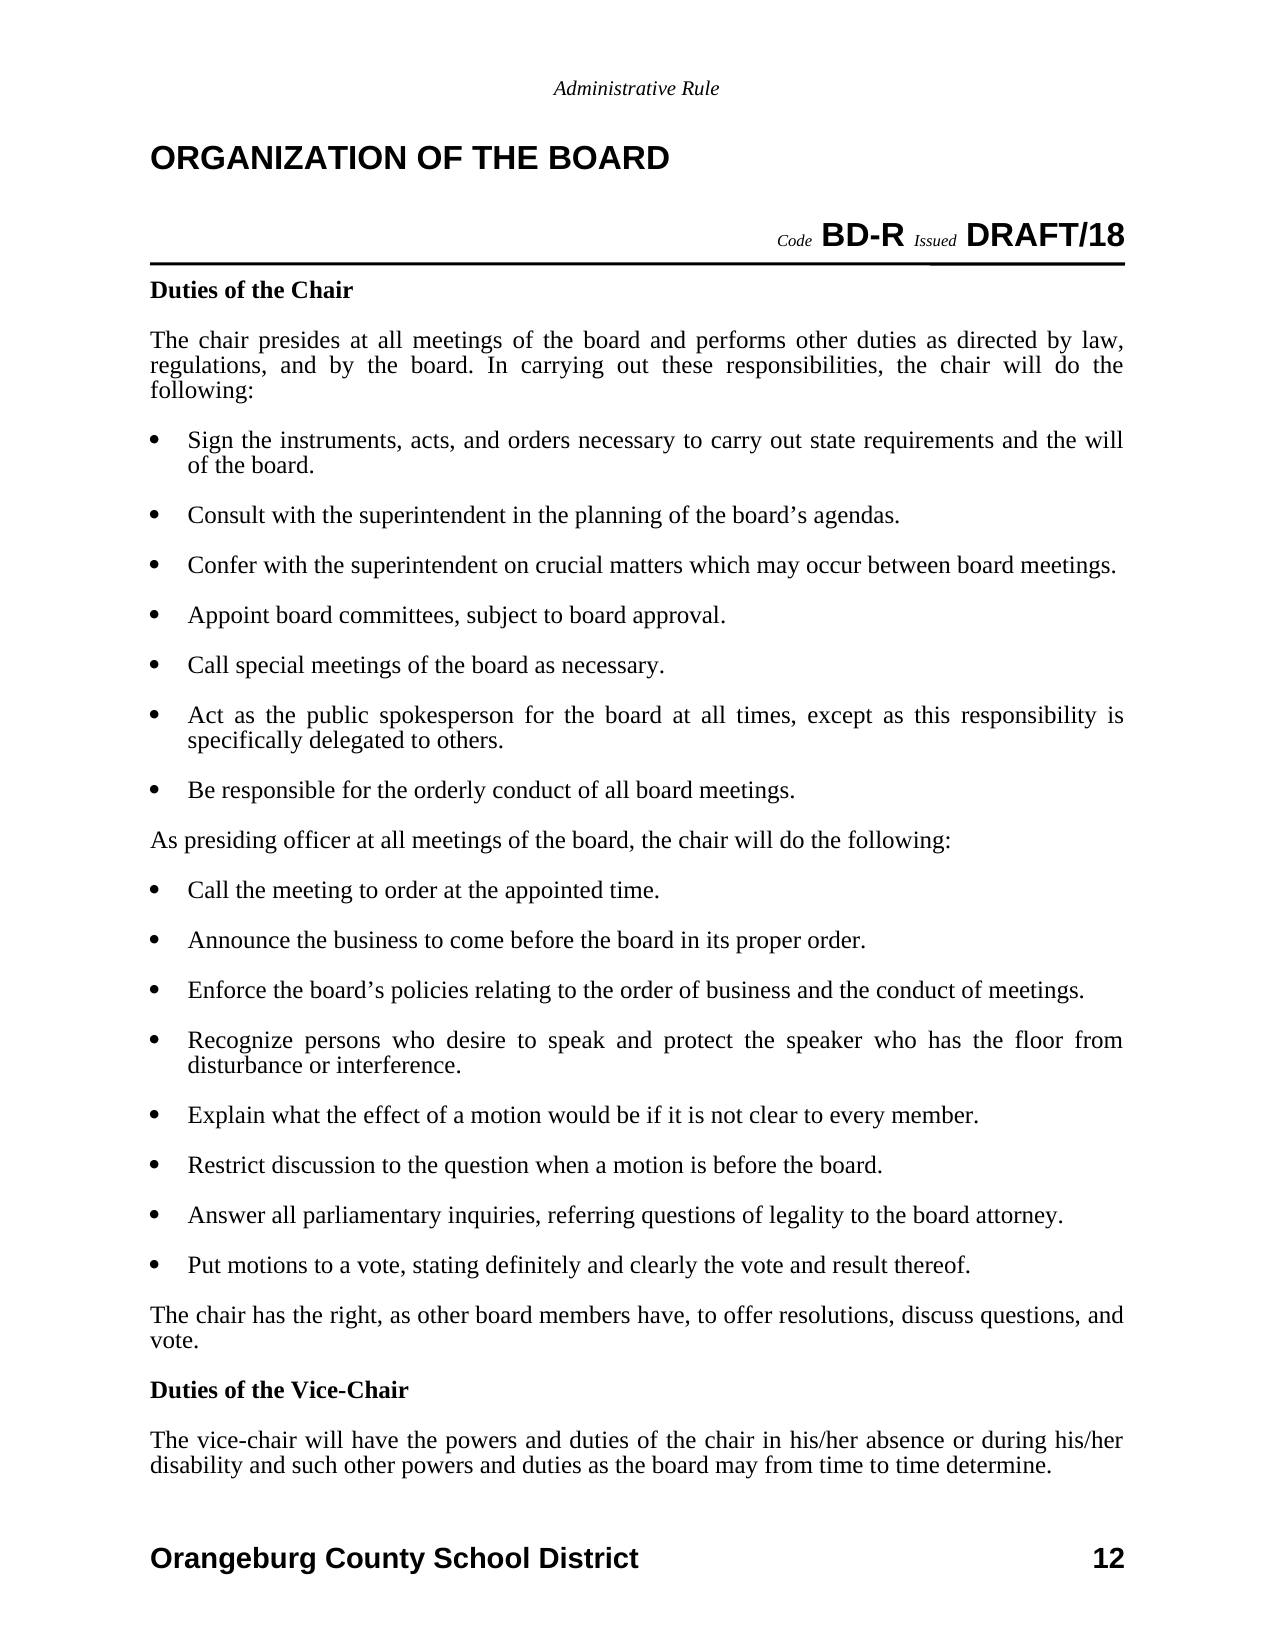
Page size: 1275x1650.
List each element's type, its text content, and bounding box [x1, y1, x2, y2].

list Call the meeting to order at the appointed time. [150, 879, 1125, 904]
text The vice-chair will have the powers and duties of the chair in his/her absence or during his/her disability and such other powers and duties as the board may from time to time determine. [150, 1429, 1125, 1479]
list Call special meetings of the board as necessary. [150, 654, 1125, 679]
list Act as the public spokesperson for the board at all times, except as this responsibility is specifically delegated to others. [150, 704, 1125, 754]
text ORGANIZATION OF THE BOARD [150, 138, 1125, 177]
list Sign the instruments, acts, and orders necessary to carry out state requirements and the will of the board. [150, 429, 1125, 479]
list Answer all parliamentary inquiries, referring questions of legality to the board attorney. [150, 1204, 1125, 1229]
list Confer with the superintendent on crucial matters which may occur between board meetings. [150, 554, 1125, 579]
list Restrict discussion to the question when a motion is before the board. [150, 1154, 1125, 1179]
text Code BD-R Issued DRAFT/18 [150, 215, 1125, 254]
text As presiding officer at all meetings of the board, the chair will do the following: [150, 829, 1125, 854]
text The chair has the right, as other board members have, to offer resolutions, discuss questions, and vote. [150, 1304, 1125, 1354]
list Enforce the board’s policies relating to the order of business and the conduct of meetings. [150, 979, 1125, 1004]
list Be responsible for the orderly conduct of all board meetings. [150, 779, 1125, 804]
subtitle Duties of the Chair [150, 279, 1125, 304]
list Consult with the superintendent in the planning of the board’s agendas. [150, 504, 1125, 529]
list Appoint board committees, subject to board approval. [150, 604, 1125, 629]
list Recognize persons who desire to speak and protect the speaker who has the floor from disturbance or interference. [150, 1029, 1125, 1079]
title Administrative Rule [150, 75, 1125, 100]
text The chair presides at all meetings of the board and performs other duties as directed by law, regulations, and by the board. In carrying out these responsibilities, the chair will do the following: [150, 329, 1125, 404]
subtitle Duties of the Vice-Chair [150, 1379, 1125, 1404]
list Announce the business to come before the board in its proper order. [150, 929, 1125, 954]
list Put motions to a vote, stating definitely and clearly the vote and result thereof. [150, 1254, 1125, 1279]
list Explain what the effect of a motion would be if it is not clear to every member. [150, 1104, 1125, 1129]
